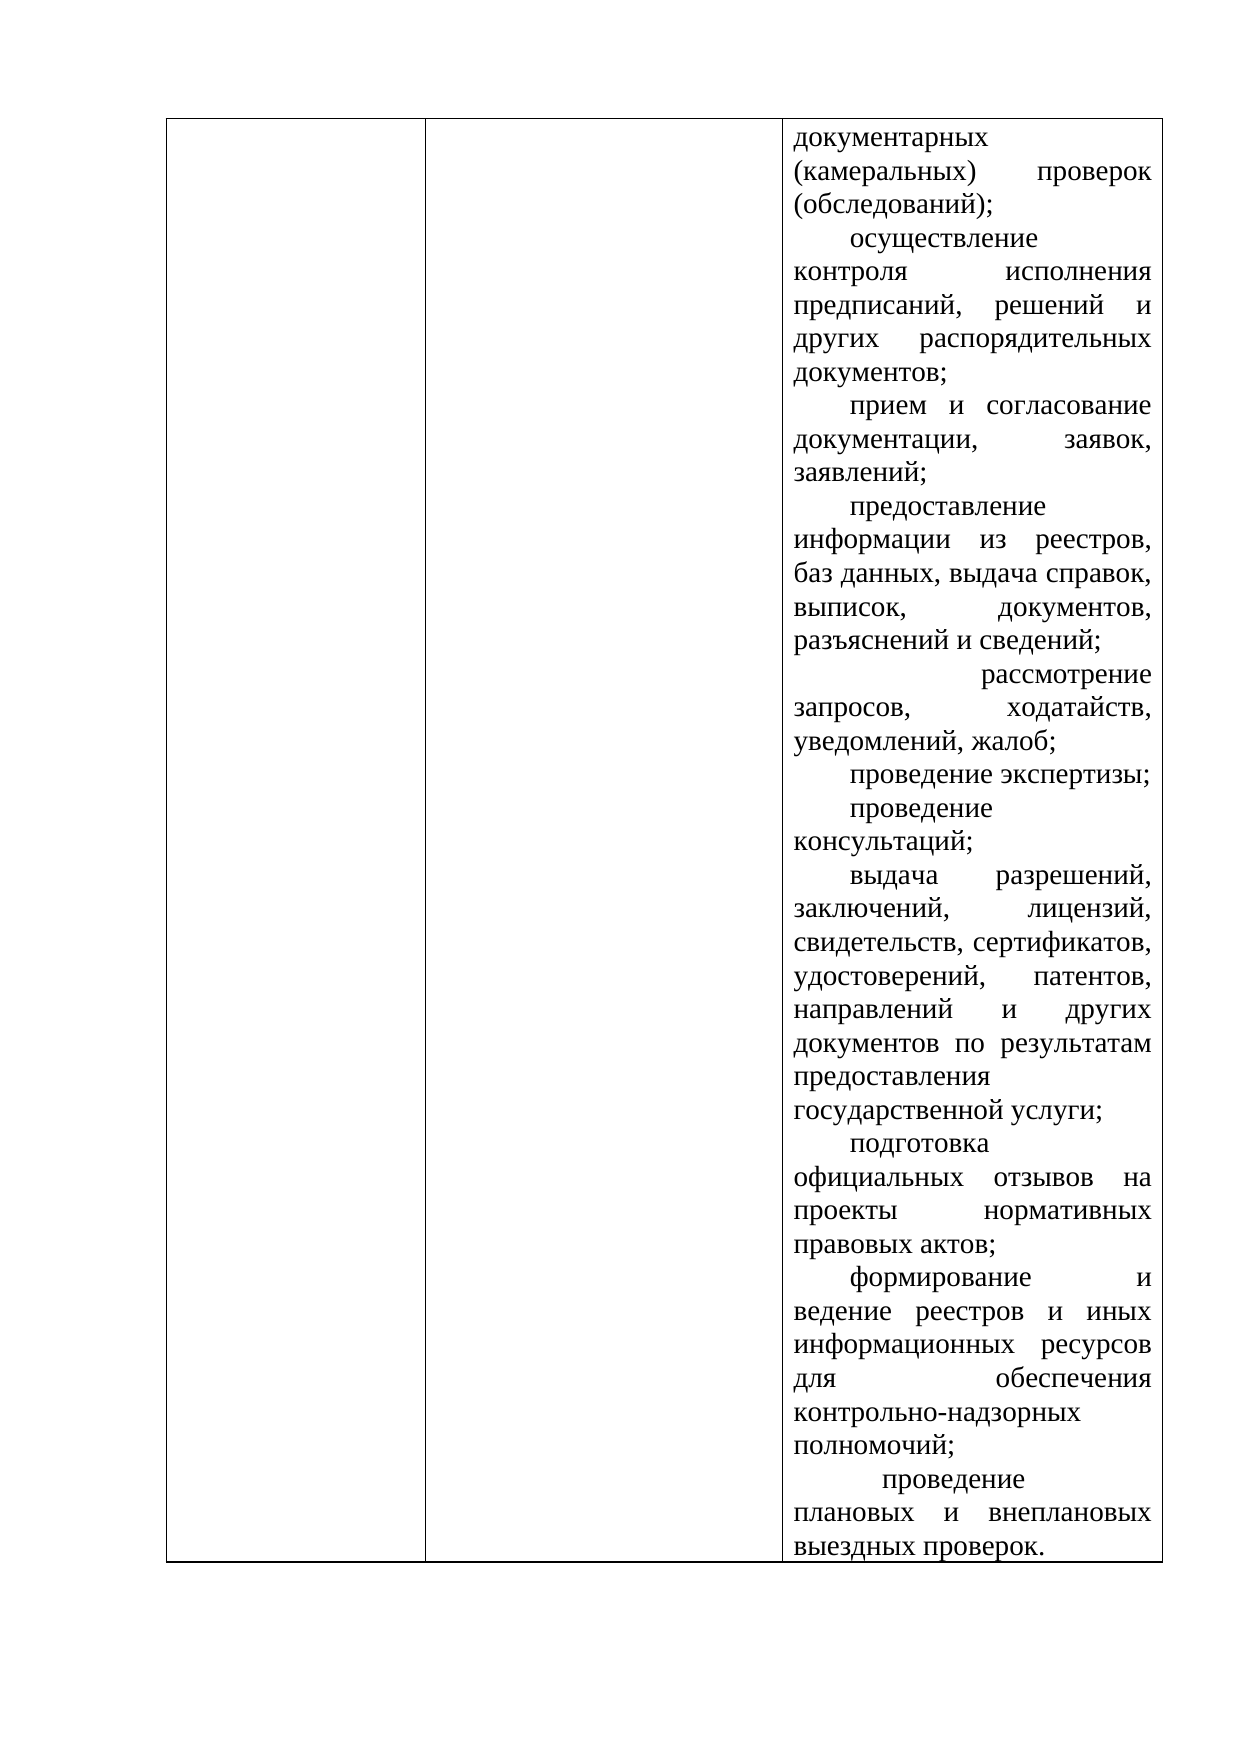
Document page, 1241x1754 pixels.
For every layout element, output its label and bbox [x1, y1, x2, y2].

table_cell [426, 119, 782, 1561]
table_cell [783, 119, 1162, 1561]
